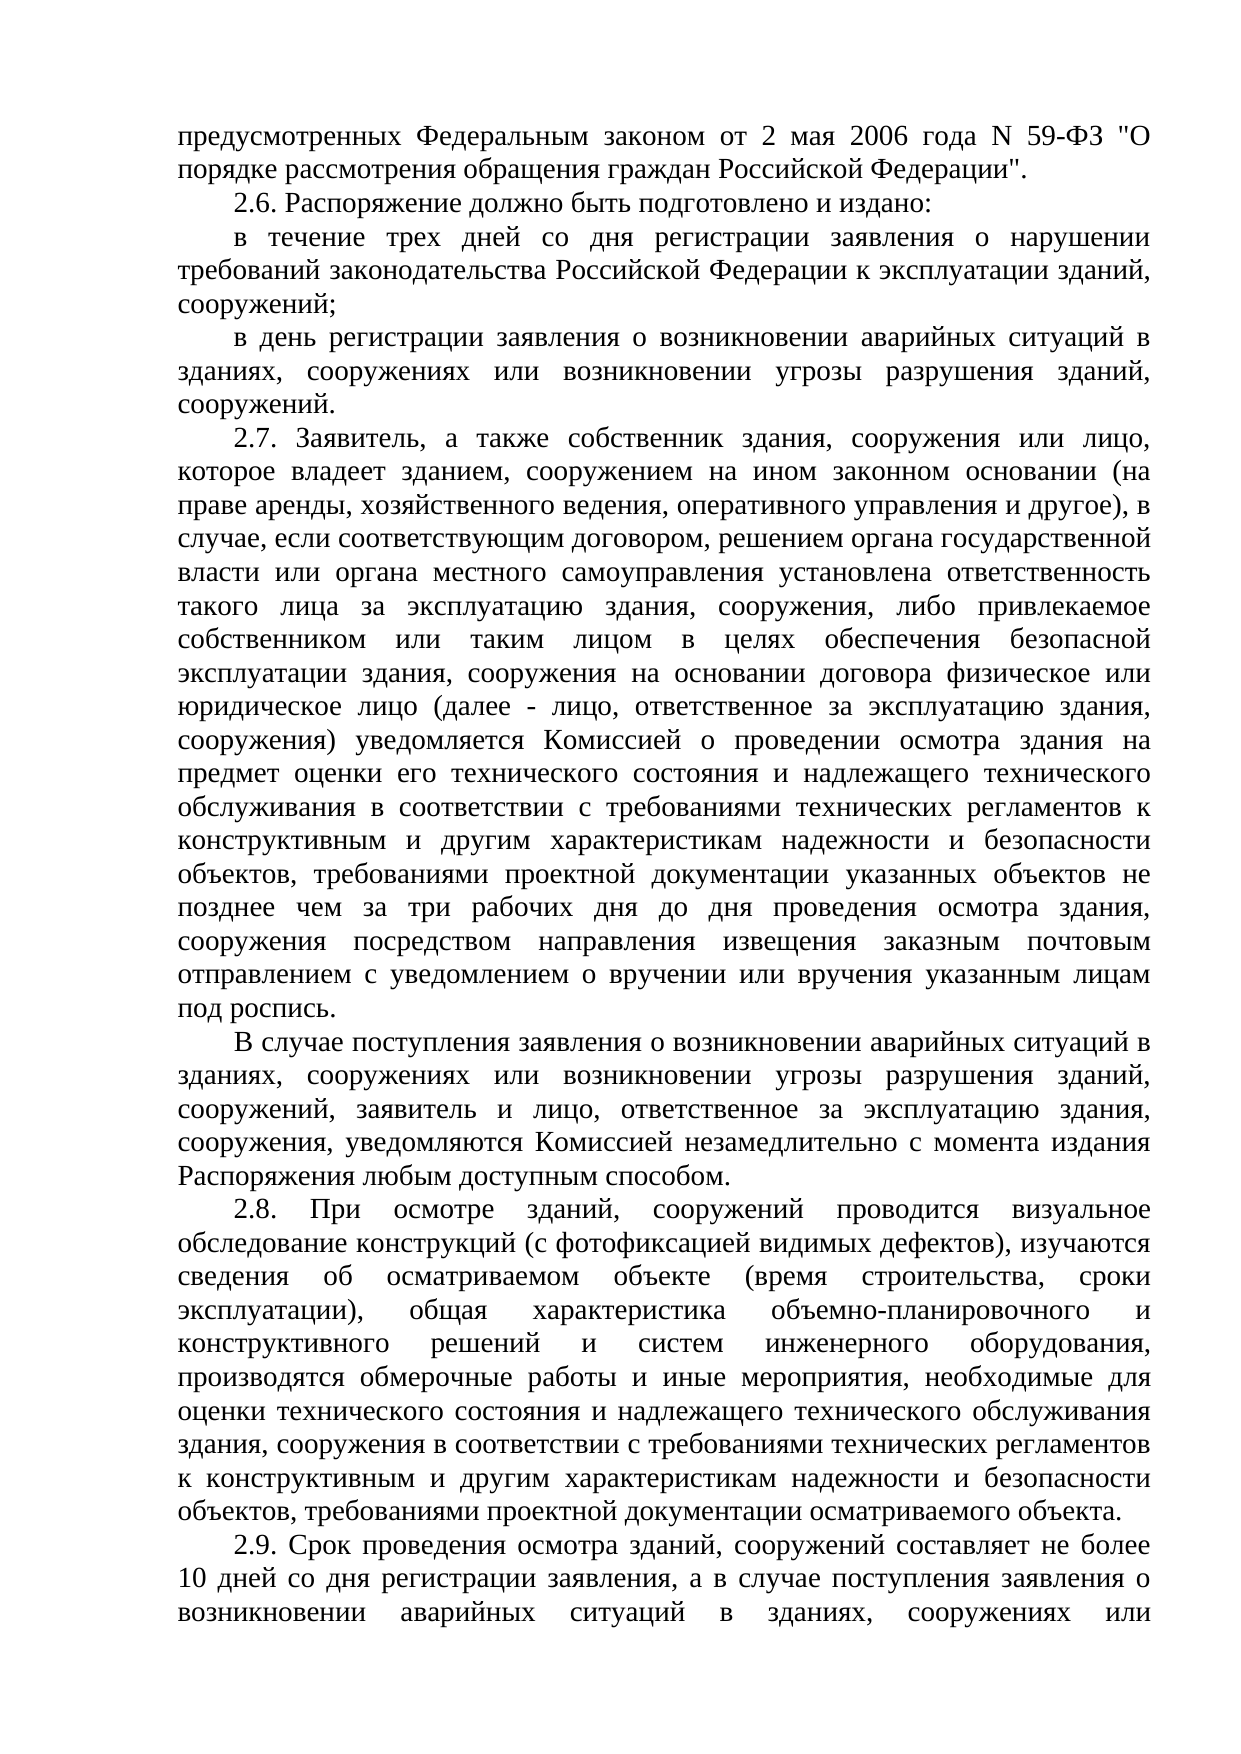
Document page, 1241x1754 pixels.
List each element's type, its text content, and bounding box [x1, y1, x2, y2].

text 2.7. Заявитель, а также собственник здания, сооружения или лицо, которое владеет зданием, сооружением на ином законном основании (на праве аренды, хозяйственного ведения, оперативного управления и другое), в случае, если соответствующим договором, решением органа государственной власти или органа местного самоуправления установлена ответственность такого лица за эксплуатацию здания, сооружения, либо привлекаемое собственником или таким лицом в целях обеспечения безопасной эксплуатации здания, сооружения на основании договора физическое или юридическое лицо (далее - лицо, ответственное за эксплуатацию здания, сооружения) уведомляется Комиссией о проведении осмотра здания на предмет оценки его технического состояния и надлежащего технического обслуживания в соответствии с требованиями технических регламентов к конструктивным и другим характеристикам надежности и безопасности объектов, требованиями проектной документации указанных объектов не позднее чем за три рабочих дня до дня проведения осмотра здания, сооружения посредством направления извещения заказным почтовым отправлением с уведомлением о вручении или вручения указанным лицам под роспись. [177, 420, 1152, 1024]
text 2.6. Распоряжение должно быть подготовлено и издано: [177, 185, 1152, 219]
text 2.8. При осмотре зданий, сооружений проводится визуальное обследование конструкций (с фотофиксацией видимых дефектов), изучаются сведения об осматриваемом объекте (время строительства, сроки эксплуатации), общая характеристика объемно-планировочного и конструктивного решений и систем инженерного оборудования, производятся обмерочные работы и иные мероприятия, необходимые для оценки технического состояния и надлежащего технического обслуживания здания, сооружения в соответствии с требованиями технических регламентов к конструктивным и другим характеристикам надежности и безопасности объектов, требованиями проектной документации осматриваемого объекта. [177, 1191, 1152, 1527]
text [177, 1527, 1152, 1627]
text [177, 118, 1152, 185]
text В случае поступления заявления о возникновении аварийных ситуаций в зданиях, сооружениях или возникновении угрозы разрушения зданий, сооружений, заявитель и лицо, ответственное за эксплуатацию здания, сооружения, уведомляются Комиссией незамедлительно с момента издания Распоряжения любым доступным способом. [177, 1024, 1152, 1191]
text в течение трех дней со дня регистрации заявления о нарушении требований законодательства Российской Федерации к эксплуатации зданий, сооружений; [177, 219, 1152, 319]
text в день регистрации заявления о возникновении аварийных ситуаций в зданиях, сооружениях или возникновении угрозы разрушения зданий, сооружений. [177, 319, 1152, 420]
